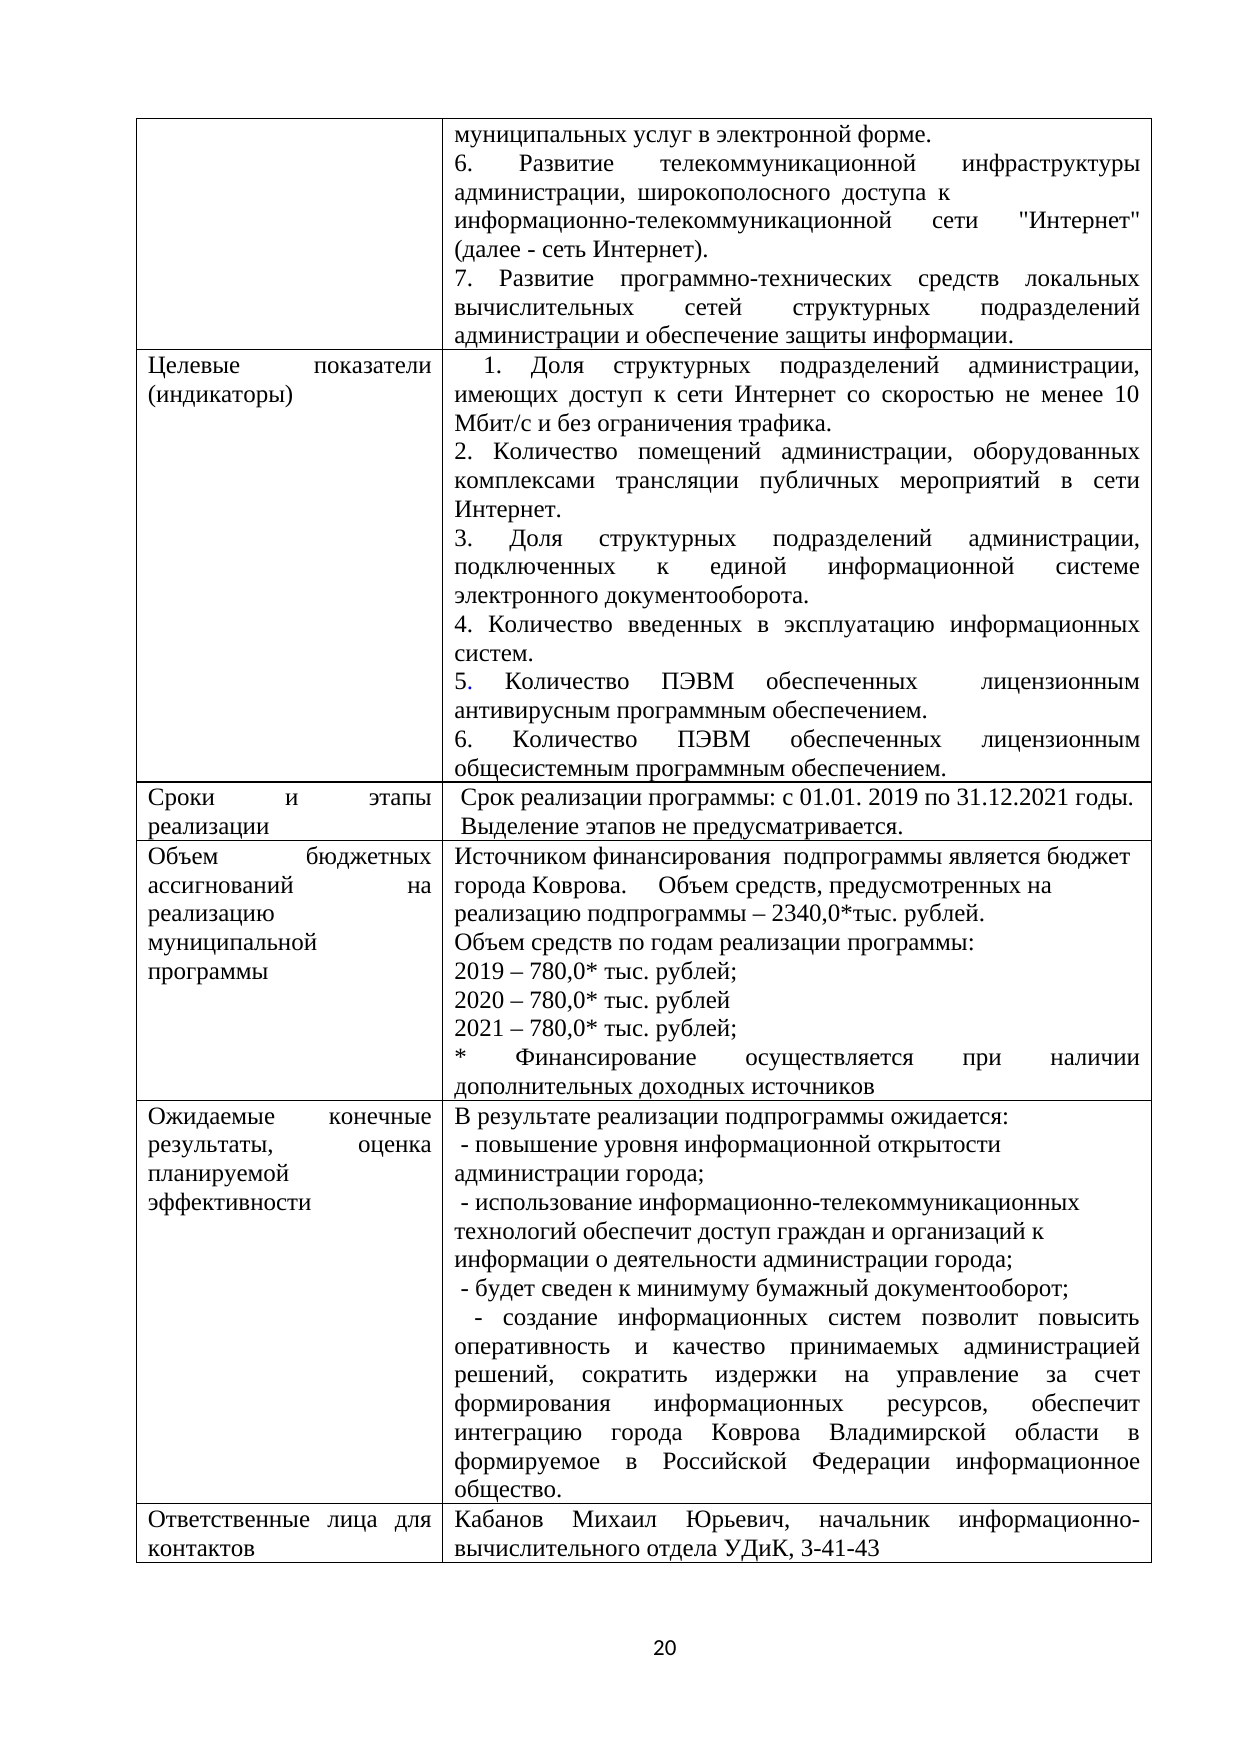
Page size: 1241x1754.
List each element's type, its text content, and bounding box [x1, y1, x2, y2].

table_cell Целевые показатели (индикаторы) [137, 350, 442, 781]
table_cell 1. Доля структурных подразделений администрации, имеющих доступ к сети Интернет со скоростью не менее 10 Мбит/с и без ограничения трафика. 2. Количество помещений администрации, оборудованных комплексами трансляции публичных мероприятий в сети Интернет. 3. Доля структурных подразделений администрации, подключенных к единой информационной системе электронного документооборота. 4. Количество введенных в эксплуатацию информационных систем. 5. Количество ПЭВМ обеспеченных лицензионным антивирусным программным обеспечением. 6. Количество ПЭВМ обеспеченных лицензионным общесистемным программным обеспечением. [443, 350, 1151, 781]
table_cell Срок реализации программы: с 01.01. 2019 по 31.12.2021 годы. Выделение этапов не предусматривается. [443, 783, 1151, 840]
table_cell Источником финансирования подпрограммы является бюджет города Коврова. Объем средств, предусмотренных на реализацию подпрограммы – 2340,0*тыс. рублей. Объем средств по годам реализации программы: 2019 – 780,0* тыс. рублей; 2020 – 780,0* тыс. рублей 2021 – 780,0* тыс. рублей; * Финансирование осуществляется при наличии дополнительных доходных источников [443, 841, 1151, 1100]
table_cell Объем бюджетных ассигнований на реализацию муниципальной программы [137, 841, 442, 1100]
table_cell Кабанов Михаил Юрьевич, начальник информационно-вычислительного отдела УДиК, 3-41-43 [443, 1504, 1151, 1562]
table_cell Ответственные лица для контактов [137, 1504, 442, 1562]
table_cell Сроки и этапы реализации [137, 783, 442, 840]
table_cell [137, 119, 442, 349]
table_cell Ожидаемые конечные результаты, оценка планируемой эффективности [137, 1101, 442, 1503]
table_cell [443, 119, 1151, 349]
table_cell В результате реализации подпрограммы ожидается: - повышение уровня информационной открытости администрации города; - использование информационно-телекоммуникационных технологий обеспечит доступ граждан и организаций к информации о деятельности администрации города; - будет сведен к минимуму бумажный документооборот; - создание информационных систем позволит повысить оперативность и качество принимаемых администрацией решений, сократить издержки на управление за счет формирования информационных ресурсов, обеспечит интеграцию города Коврова Владимирской области в формируемое в Российской Федерации информационное общество. [443, 1101, 1151, 1503]
